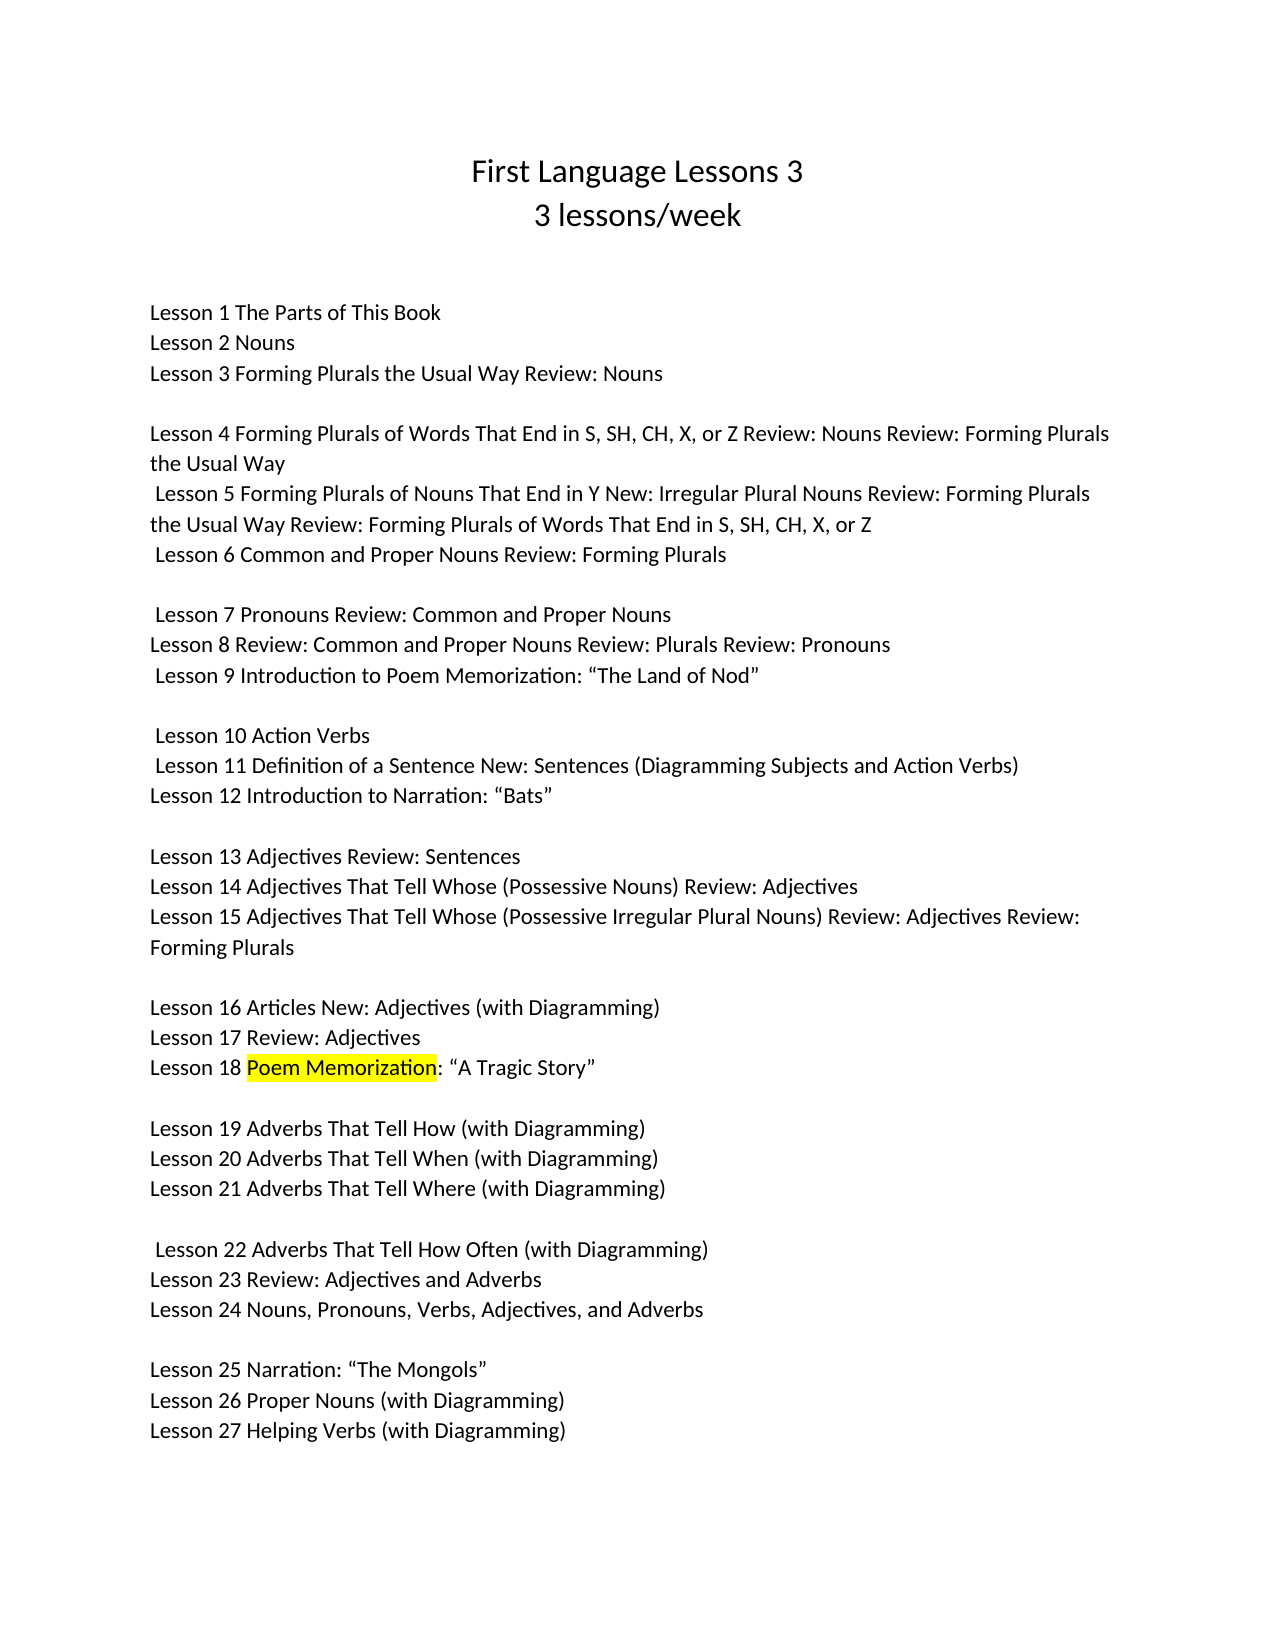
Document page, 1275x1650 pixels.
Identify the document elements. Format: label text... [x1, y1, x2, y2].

text Lesson 7 Pronouns Review: Common and Proper Nouns [150, 600, 1125, 628]
text Lesson 21 Adverbs That Tell Where (with Diagramming) [150, 1174, 1125, 1202]
text Lesson 27 Helping Verbs (with Diagramming) [150, 1416, 1125, 1444]
text Lesson 2 Nouns [150, 328, 1125, 357]
text Lesson 18 Poem Memorization: “A Tragic Story” [150, 1053, 1125, 1082]
text Lesson 8 Review: Common and Proper Nouns Review: Plurals Review: Pronouns [150, 631, 1125, 659]
text Lesson 5 Forming Plurals of Nouns That End in Y New: Irregular Plural Nouns Review: Forming Plurals the Usual Way Review: Forming Plurals of Words That End in S, SH, CH, X, or Z [150, 479, 1125, 538]
text Lesson 3 Forming Plurals the Usual Way Review: Nouns [150, 359, 1125, 387]
text Lesson 4 Forming Plurals of Words That End in S, SH, CH, X, or Z Review: Nouns Review: Forming Plurals the Usual Way [150, 419, 1125, 477]
text Lesson 22 Adverbs That Tell How Often (with Diagramming) [150, 1235, 1125, 1263]
text Lesson 11 Definition of a Sentence New: Sentences (Diagramming Subjects and Action Verbs) [150, 751, 1125, 779]
text Lesson 24 Nouns, Pronouns, Verbs, Adjectives, and Adverbs [150, 1295, 1125, 1323]
text 3 lessons/week [150, 194, 1125, 235]
text Lesson 20 Adverbs That Tell When (with Diagramming) [150, 1144, 1125, 1172]
text First Language Lessons 3 [150, 150, 1125, 191]
text Lesson 16 Articles New: Adjectives (with Diagramming) [150, 993, 1125, 1021]
text Lesson 25 Narration: “The Mongols” [150, 1356, 1125, 1384]
text Lesson 14 Adjectives That Tell Whose (Possessive Nouns) Review: Adjectives [150, 872, 1125, 900]
text Lesson 1 The Parts of This Book [150, 298, 1125, 326]
text Lesson 15 Adjectives That Tell Whose (Possessive Irregular Plural Nouns) Review: Adjectives Review: Forming Plurals [150, 902, 1125, 961]
text Lesson 26 Proper Nouns (with Diagramming) [150, 1386, 1125, 1414]
text Lesson 23 Review: Adjectives and Adverbs [150, 1265, 1125, 1293]
text Lesson 10 Action Verbs [150, 721, 1125, 749]
text Lesson 6 Common and Proper Nouns Review: Forming Plurals [150, 540, 1125, 568]
text Lesson 17 Review: Adjectives [150, 1023, 1125, 1051]
text Lesson 19 Adverbs That Tell How (with Diagramming) [150, 1114, 1125, 1142]
text Lesson 9 Introduction to Poem Memorization: “The Land of Nod” [150, 661, 1125, 689]
text Lesson 13 Adjectives Review: Sentences [150, 842, 1125, 870]
text Lesson 12 Introduction to Narration: “Bats” [150, 782, 1125, 810]
